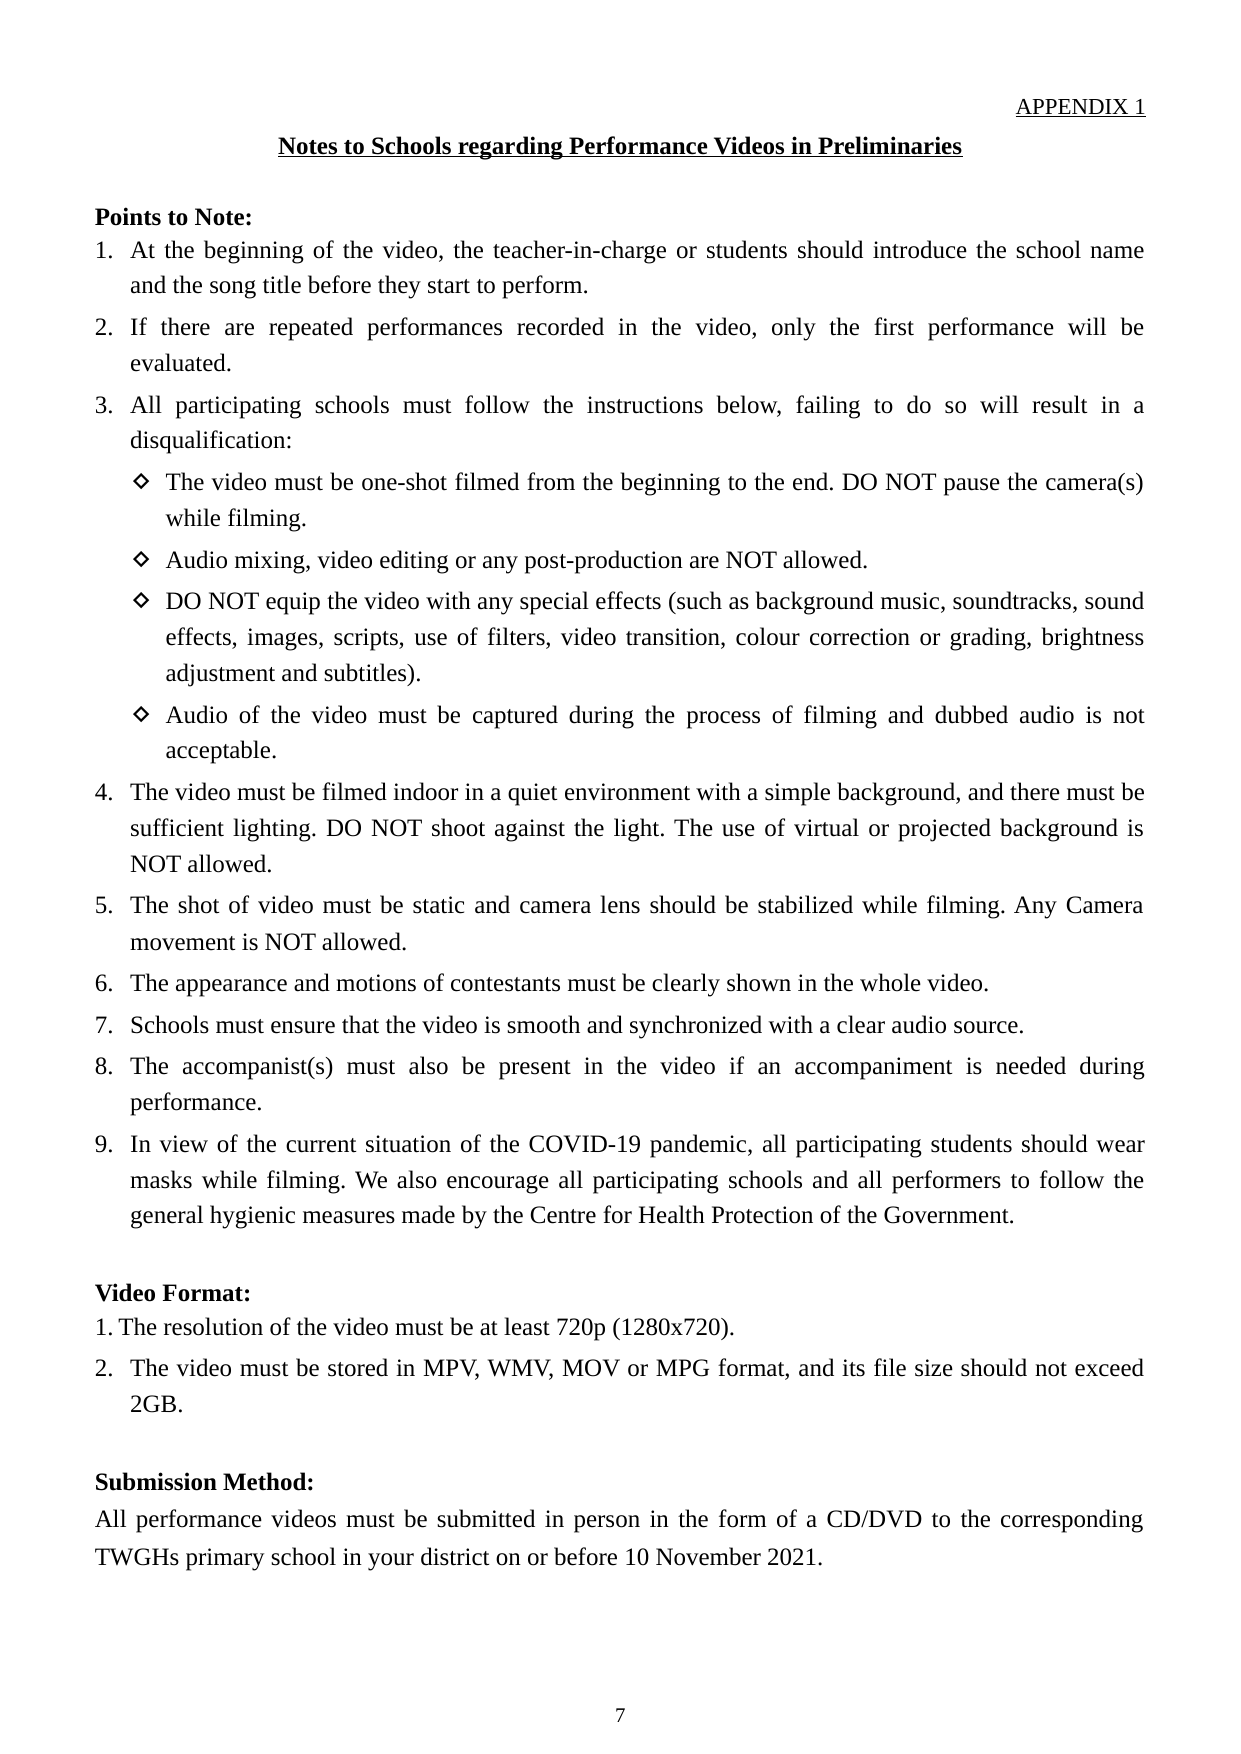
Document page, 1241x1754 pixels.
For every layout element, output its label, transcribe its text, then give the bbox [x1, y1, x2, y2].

list The appearance and motions of contestants must be clearly shown in the whole video. [94, 968, 1146, 997]
text Points to Note: [94, 197, 1146, 235]
text Submission Method: [94, 1463, 1146, 1500]
list Schools must ensure that the video is smooth and synchronized with a clear audio source. [94, 1010, 1146, 1038]
list DO NOT equip the video with any special effects (such as background music, soundtracks, sound effects, images, scripts, use of filters, video transition, colour correction or grading, brightness adjustment and subtitles). [130, 586, 1146, 687]
list The shot of video must be static and camera lens should be stabilized while filming. Any Camera movement is NOT allowed. [94, 891, 1146, 955]
list If there are repeated performances recorded in the video, only the first performance will be evaluated. [94, 312, 1146, 377]
list The video must be one-shot filmed from the beginning to the end. DO NOT pause the camera(s) while filming. [130, 467, 1146, 532]
list Audio mixing, video editing or any post-production are NOT allowed. [130, 545, 1146, 573]
text APPENDIX 1 [94, 93, 1146, 119]
list In view of the current situation of the COVID-19 pandemic, all participating students should wear masks while filming. We also encourage all participating schools and all performers to follow the general hygienic measures made by the Centre for Health Protection of the Government. [94, 1129, 1146, 1229]
text Notes to Schools regarding Performance Videos in Preliminaries [94, 131, 1146, 159]
list At the beginning of the video, the teacher-in-charge or students should introduce the school name and the song title before they start to perform. [94, 235, 1146, 299]
list All participating schools must follow the instructions below, failing to do so will result in a disqualification: [94, 390, 1146, 454]
text All performance videos must be submitted in person in the form of a CD/DVD to the corresponding TWGHs primary school in your district on or before 10 November 2021. [94, 1500, 1146, 1575]
text Video Format: [94, 1274, 1146, 1312]
list The accompanist(s) must also be present in the video if an accompaniment is needed during performance. [94, 1051, 1146, 1116]
list The resolution of the video must be at least 720p (1280x720). [94, 1312, 1146, 1340]
list The video must be stored in MPV, WMV, MOV or MPG format, and its file size should not exceed 2GB. [94, 1353, 1146, 1418]
list Audio of the video must be captured during the process of filming and dubbed audio is not acceptable. [130, 700, 1146, 764]
list The video must be filmed indoor in a quiet environment with a simple background, and there must be sufficient lighting. DO NOT shoot against the light. The use of virtual or projected background is NOT allowed. [94, 777, 1146, 878]
